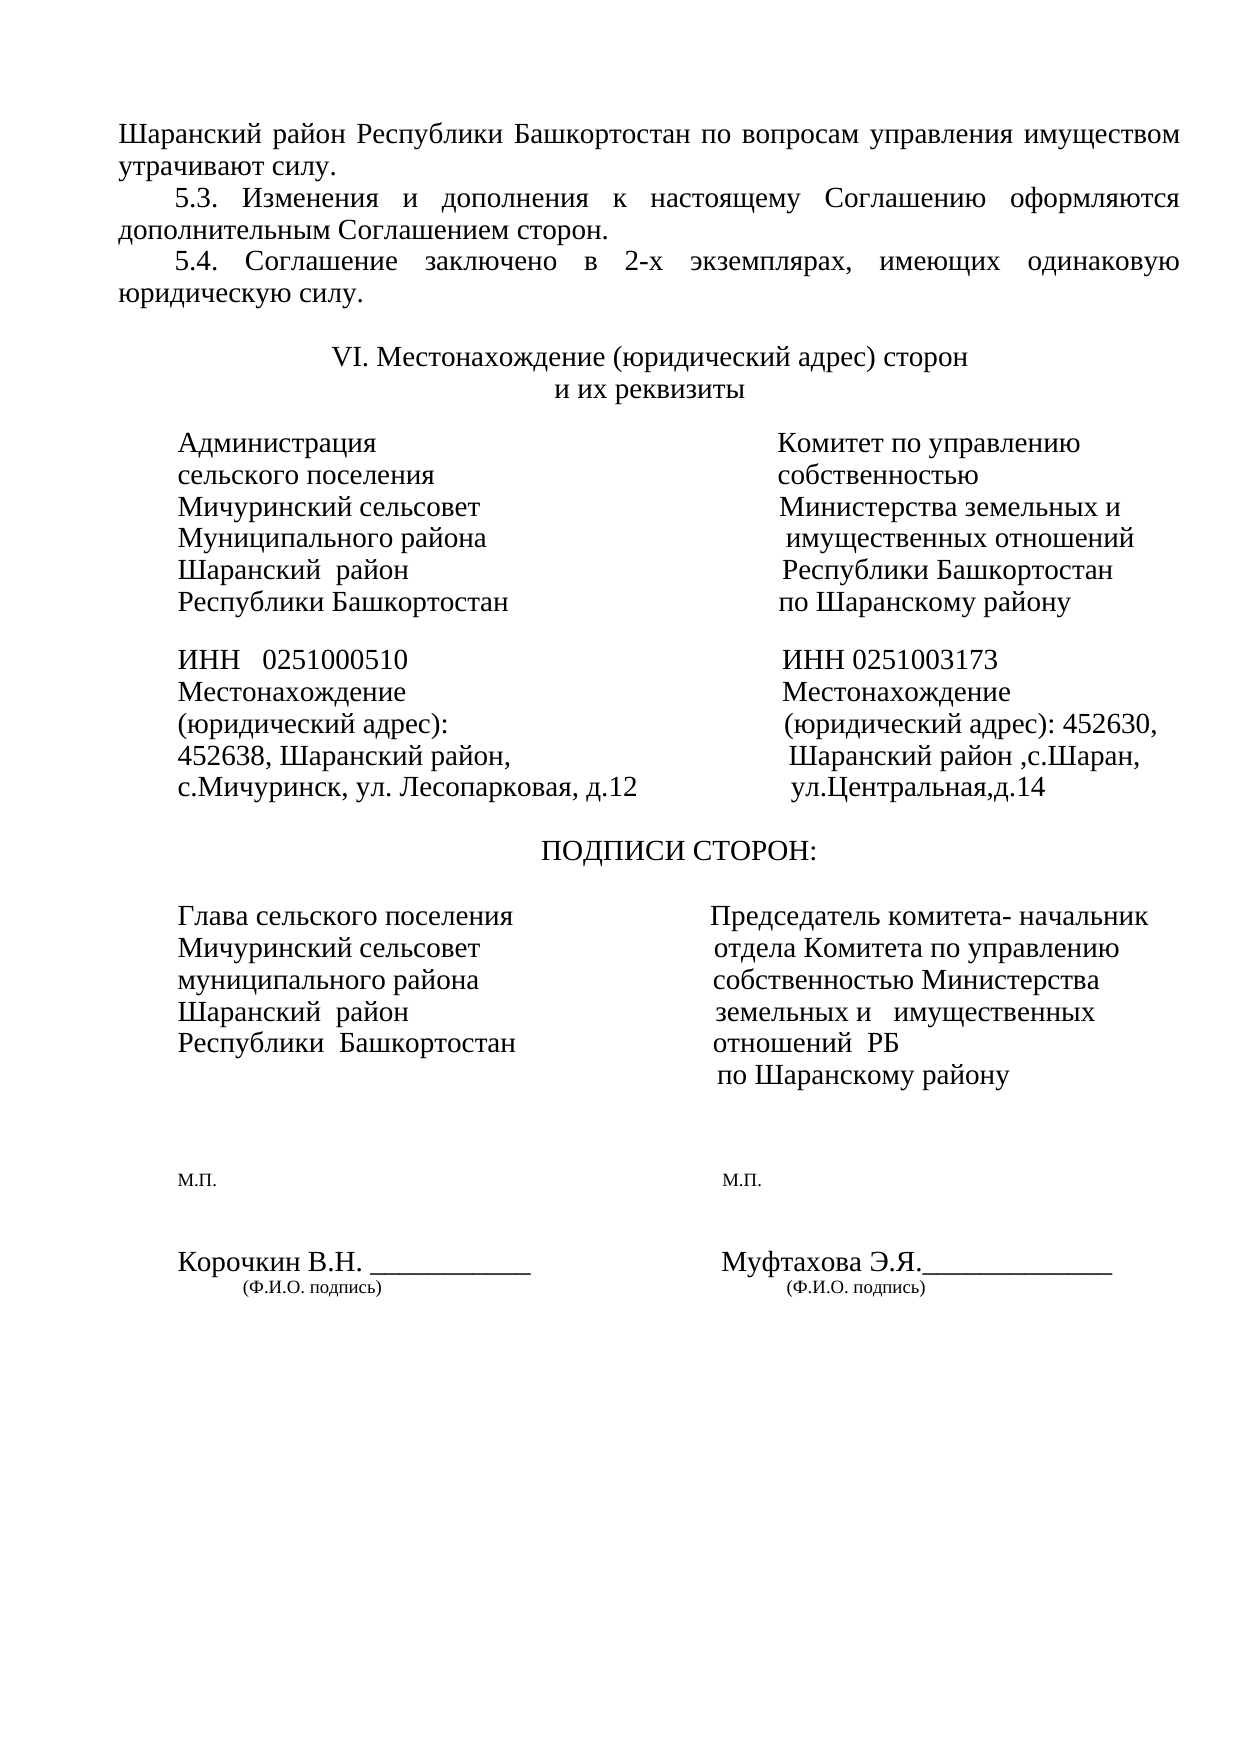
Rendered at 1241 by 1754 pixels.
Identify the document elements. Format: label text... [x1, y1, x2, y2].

text по Шаранскому району [118, 1059, 1181, 1091]
text Шаранский район Республики Башкортостан [118, 554, 1181, 586]
text (юридический адрес): (юридический адрес): 452630, [118, 708, 1181, 739]
text Шаранский район земельных и имущественных [118, 996, 1181, 1027]
text муниципального района собственностью Министерства [118, 964, 1181, 996]
text Республики Башкортостан по Шаранскому району [118, 586, 1181, 618]
text ИНН 0251000510 ИНН 0251003173 [118, 644, 1181, 676]
text М.П. М.П. [118, 1170, 1181, 1191]
text 5.3. Изменения и дополнения к настоящему Соглашению оформляются дополнительным Соглашением сторон. [118, 182, 1181, 245]
text Администрация Комитет по управлению [118, 427, 1181, 459]
text Мичуринский сельсовет отдела Комитета по управлению [118, 932, 1181, 964]
text Муниципального района имущественных отношений [118, 522, 1181, 554]
text Корочкин В.Н. ___________ Муфтахова Э.Я._____________ [118, 1246, 1181, 1278]
text (Ф.И.О. подпись) (Ф.И.О. подпись) [118, 1278, 1181, 1298]
text ПОДПИСИ СТОРОН: [118, 835, 1181, 867]
text 452638, Шаранский район, Шаранский район ,с.Шаран, [118, 739, 1181, 771]
text Местонахождение Местонахождение [118, 676, 1181, 708]
text и их реквизиты [118, 373, 1181, 404]
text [118, 118, 1181, 182]
text Республики Башкортостан отношений РБ [118, 1027, 1181, 1059]
text VI. Местонахождение (юридический адрес) сторон [118, 341, 1181, 373]
text с.Мичуринск, ул. Лесопарковая, д.12 ул.Центральная,д.14 [118, 771, 1181, 803]
text Мичуринский сельсовет Министерства земельных и [118, 491, 1181, 522]
text Глава сельского поселения Председатель комитета- начальник [118, 900, 1181, 932]
text сельского поселения собственностью [118, 459, 1181, 491]
text 5.4. Соглашение заключено в 2-х экземплярах, имеющих одинаковую юридическую силу. [118, 245, 1181, 309]
